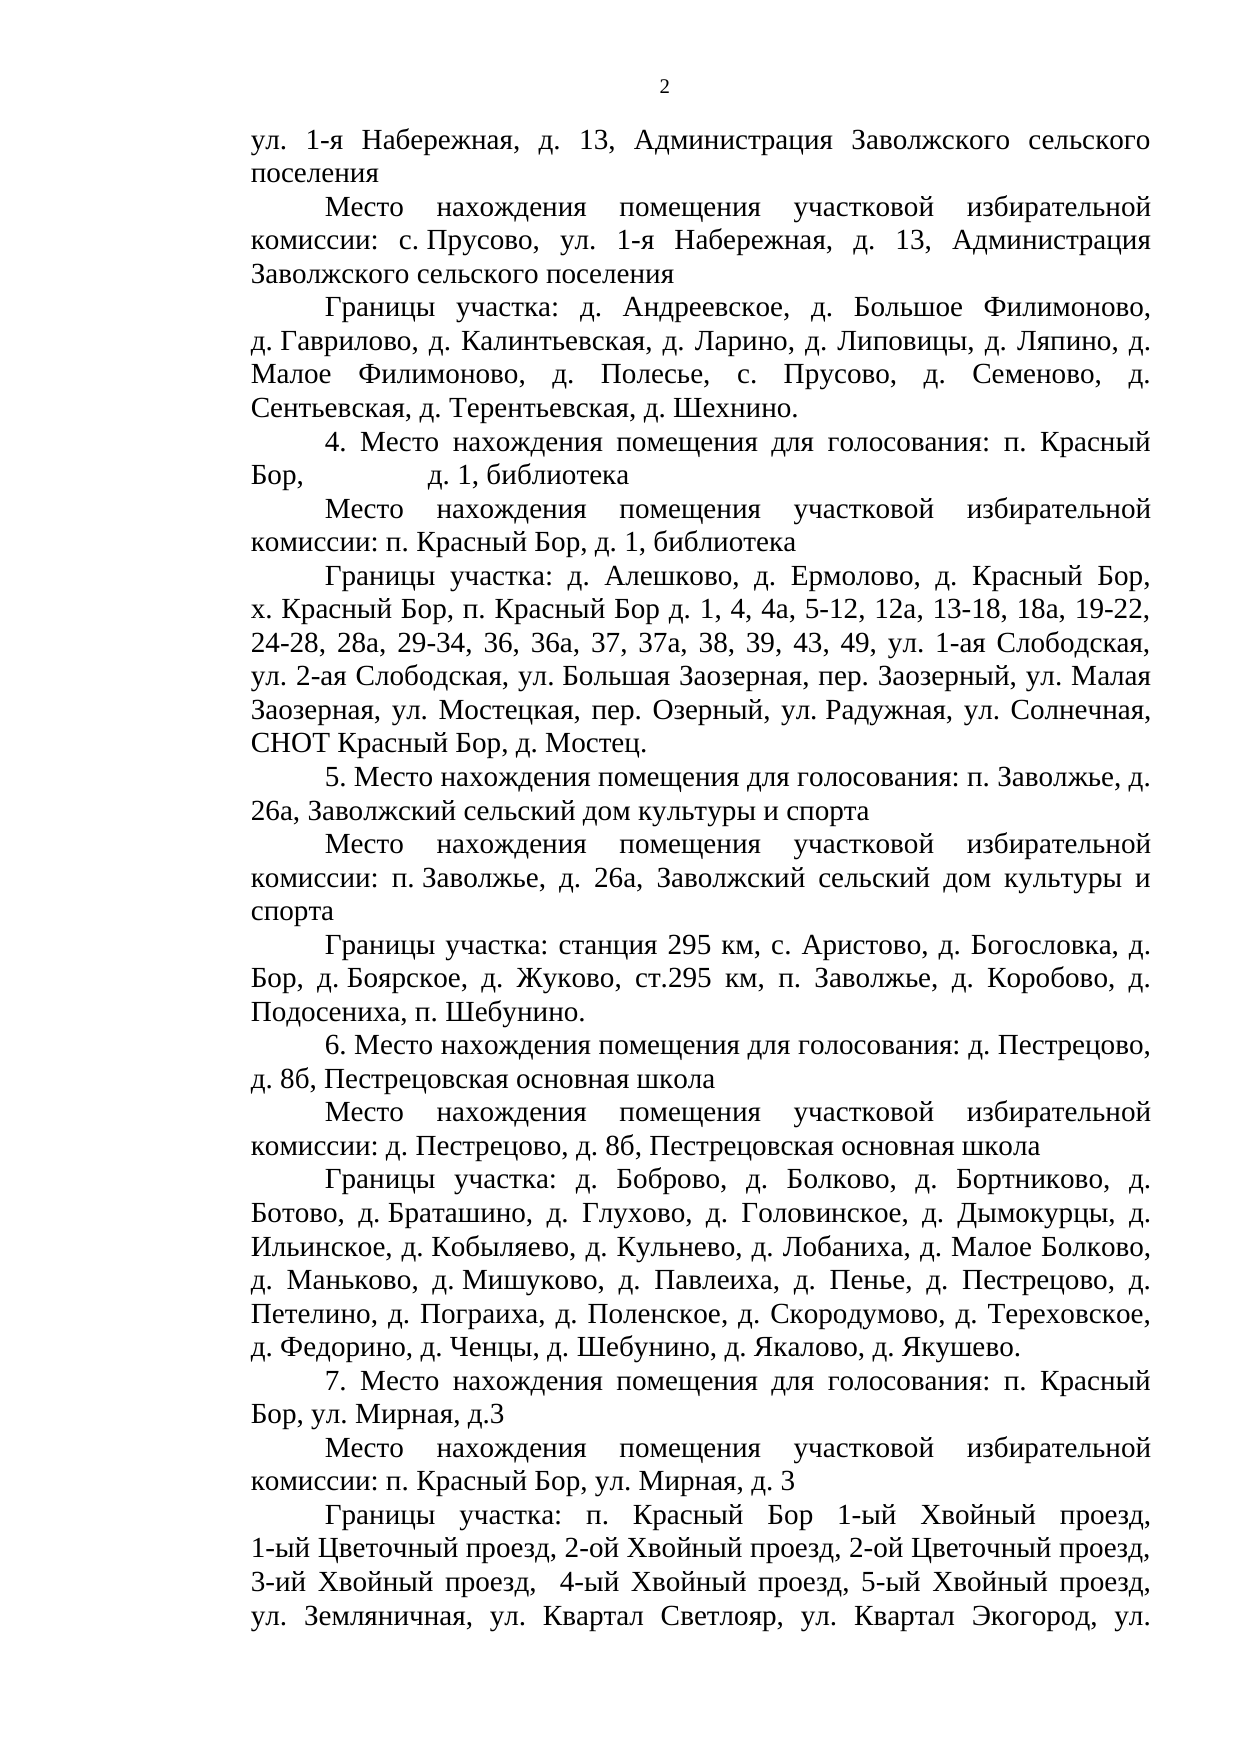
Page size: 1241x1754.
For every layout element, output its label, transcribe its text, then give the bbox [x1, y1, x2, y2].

text 5. Место нахождения помещения для голосования: п. Заволжье, д. 26а, Заволжский сельский дом культуры и спорта [251, 759, 1152, 826]
text Место нахождения помещения участковой избирательной комиссии: п. Красный Бор, д. 1, библиотека [251, 491, 1152, 558]
text 6. Место нахождения помещения для голосования: д. Пестрецово, д. 8б, Пестрецовская основная школа [251, 1027, 1152, 1094]
text Границы участка: станция 295 км, с. Аристово, д. Богословка, д. Бор, д. Боярское, д. Жуково, ст.295 км, п. Заволжье, д. Коробово, д. Подосениха, п. Шебунино. [251, 927, 1152, 1027]
text Место нахождения помещения участковой избирательной комиссии: п. Заволжье, д. 26а, Заволжский сельский дом культуры и спорта [251, 826, 1152, 927]
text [251, 1497, 1152, 1631]
text 4. Место нахождения помещения для голосования: п. Красный Бор, д. 1, библиотека [251, 424, 1152, 491]
text Место нахождения помещения участковой избирательной комиссии: д. Пестрецово, д. 8б, Пестрецовская основная школа [251, 1094, 1152, 1162]
text Место нахождения помещения участковой избирательной комиссии: с. Прусово, ул. 1-я Набережная, д. 13, Администрация Заволжского сельского поселения [251, 189, 1152, 289]
text Границы участка: д. Боброво, д. Болково, д. Бортниково, д. Ботово, д. Браташино, д. Глухово, д. Головинское, д. Дымокурцы, д. Ильинское, д. Кобыляево, д. Кульнево, д. Лобаниха, д. Малое Болково, д. Маньково, д. Мишуково, д. Павлеиха, д. Пенье, д. Пестрецово, д. Петелино, д. Пограиха, д. Поленское, д. Скородумово, д. Тереховское, д. Федорино, д. Ченцы, д. Шебунино, д. Якалово, д. Якушево. [251, 1162, 1152, 1363]
text Границы участка: д. Алешково, д. Ермолово, д. Красный Бор, х. Красный Бор, п. Красный Бор д. 1, 4, 4а, 5-12, 12а, 13-18, 18а, 19-22, 24-28, 28а, 29-34, 36, 36а, 37, 37а, 38, 39, 43, 49, ул. 1-ая Слободская, ул. 2-ая Слободская, ул. Большая Заозерная, пер. Заозерный, ул. Малая Заозерная, ул. Мостецкая, пер. Озерный, ул. Радужная, ул. Солнечная, СНОТ Красный Бор, д. Мостец. [251, 558, 1152, 759]
text 7. Место нахождения помещения для голосования: п. Красный Бор, ул. Мирная, д.3 [251, 1363, 1152, 1430]
text Границы участка: д. Андреевское, д. Большое Филимоново, д. Гаврилово, д. Калинтьевская, д. Ларино, д. Липовицы, д. Ляпино, д. Малое Филимоново, д. Полесье, с. Прусово, д. Семеново, д. Сентьевская, д. Терентьевская, д. Шехнино. [251, 289, 1152, 424]
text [251, 122, 1152, 189]
text Место нахождения помещения участковой избирательной комиссии: п. Красный Бор, ул. Мирная, д. 3 [251, 1430, 1152, 1497]
